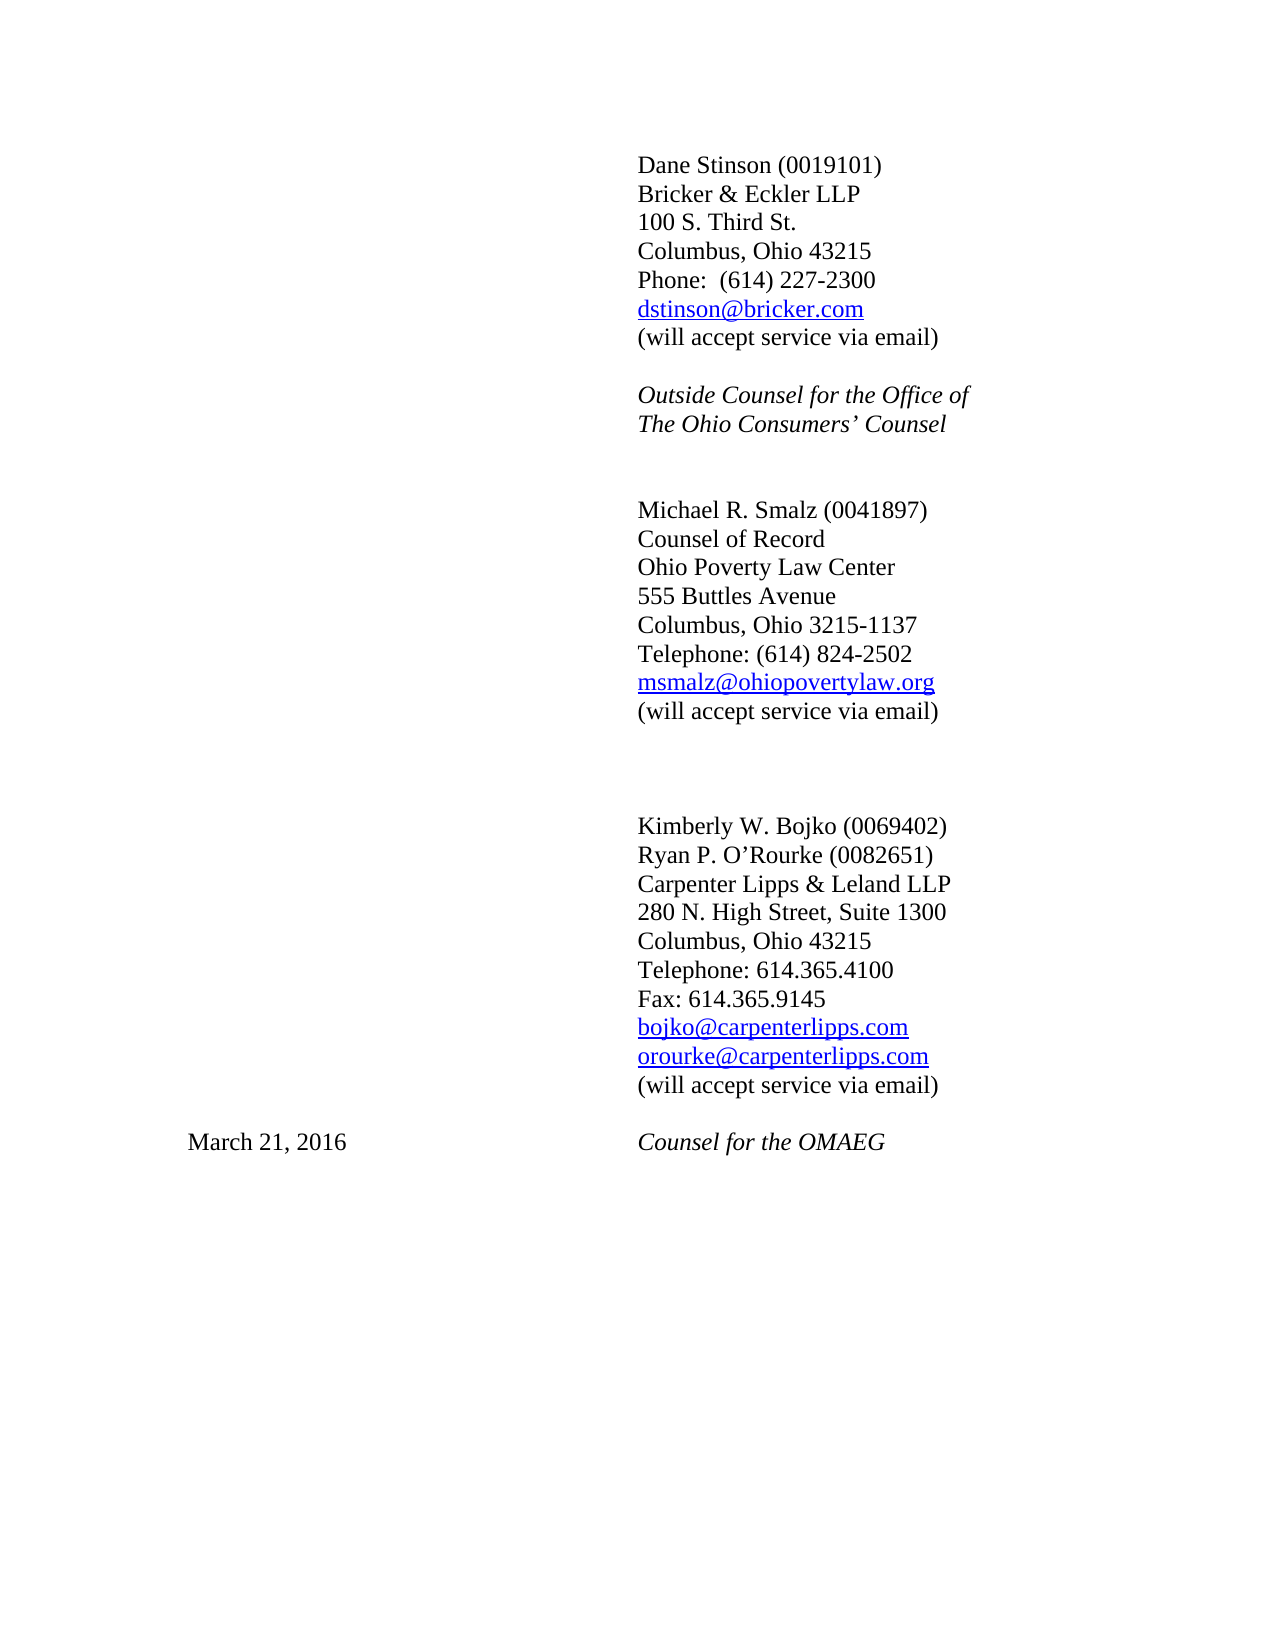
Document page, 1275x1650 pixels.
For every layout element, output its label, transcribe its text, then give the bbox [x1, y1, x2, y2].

text Phone: (614) 227-2300 [637, 265, 1087, 294]
text Columbus, Ohio 43215 [637, 926, 1087, 955]
text bojko@carpenterlipps.com [637, 1012, 1087, 1041]
text orourke@carpenterlipps.com [637, 1041, 1087, 1070]
text Telephone: (614) 824-2502 [637, 639, 1087, 667]
text 100 S. Third St. [637, 207, 1087, 236]
text Carpenter Lipps & Leland LLP [637, 869, 1087, 897]
text Dane Stinson (0019101) [637, 150, 1087, 179]
text The Ohio Consumers’ Counsel [637, 409, 1087, 437]
text Kimberly W. Bojko (0069402) [637, 811, 1087, 840]
text Ohio Poverty Law Center [637, 552, 1087, 581]
text dstinson@bricker.com [637, 294, 1087, 322]
text Columbus, Ohio 43215 [637, 236, 1087, 265]
text March 21, 2016 Counsel for the OMAEG [187, 1127, 1087, 1156]
text 555 Buttles Avenue [637, 581, 1087, 610]
text Counsel of Record [637, 524, 1087, 552]
text (will accept service via email) [637, 1070, 1087, 1099]
text (will accept service via email) [187, 696, 1087, 725]
text Outside Counsel for the Office of [637, 380, 1087, 409]
text Telephone: 614.365.4100 [637, 955, 1087, 984]
text Michael R. Smalz (0041897) [637, 495, 1087, 524]
text 280 N. High Street, Suite 1300 [637, 897, 1087, 926]
text Columbus, Ohio 3215-1137 [637, 610, 1087, 639]
text Ryan P. O’Rourke (0082651) [637, 840, 1087, 869]
text (will accept service via email) [637, 322, 1087, 351]
text msmalz@ohiopovertylaw.org [637, 667, 1087, 696]
text Bricker & Eckler LLP [637, 179, 1087, 207]
text Fax: 614.365.9145 [637, 984, 1087, 1012]
